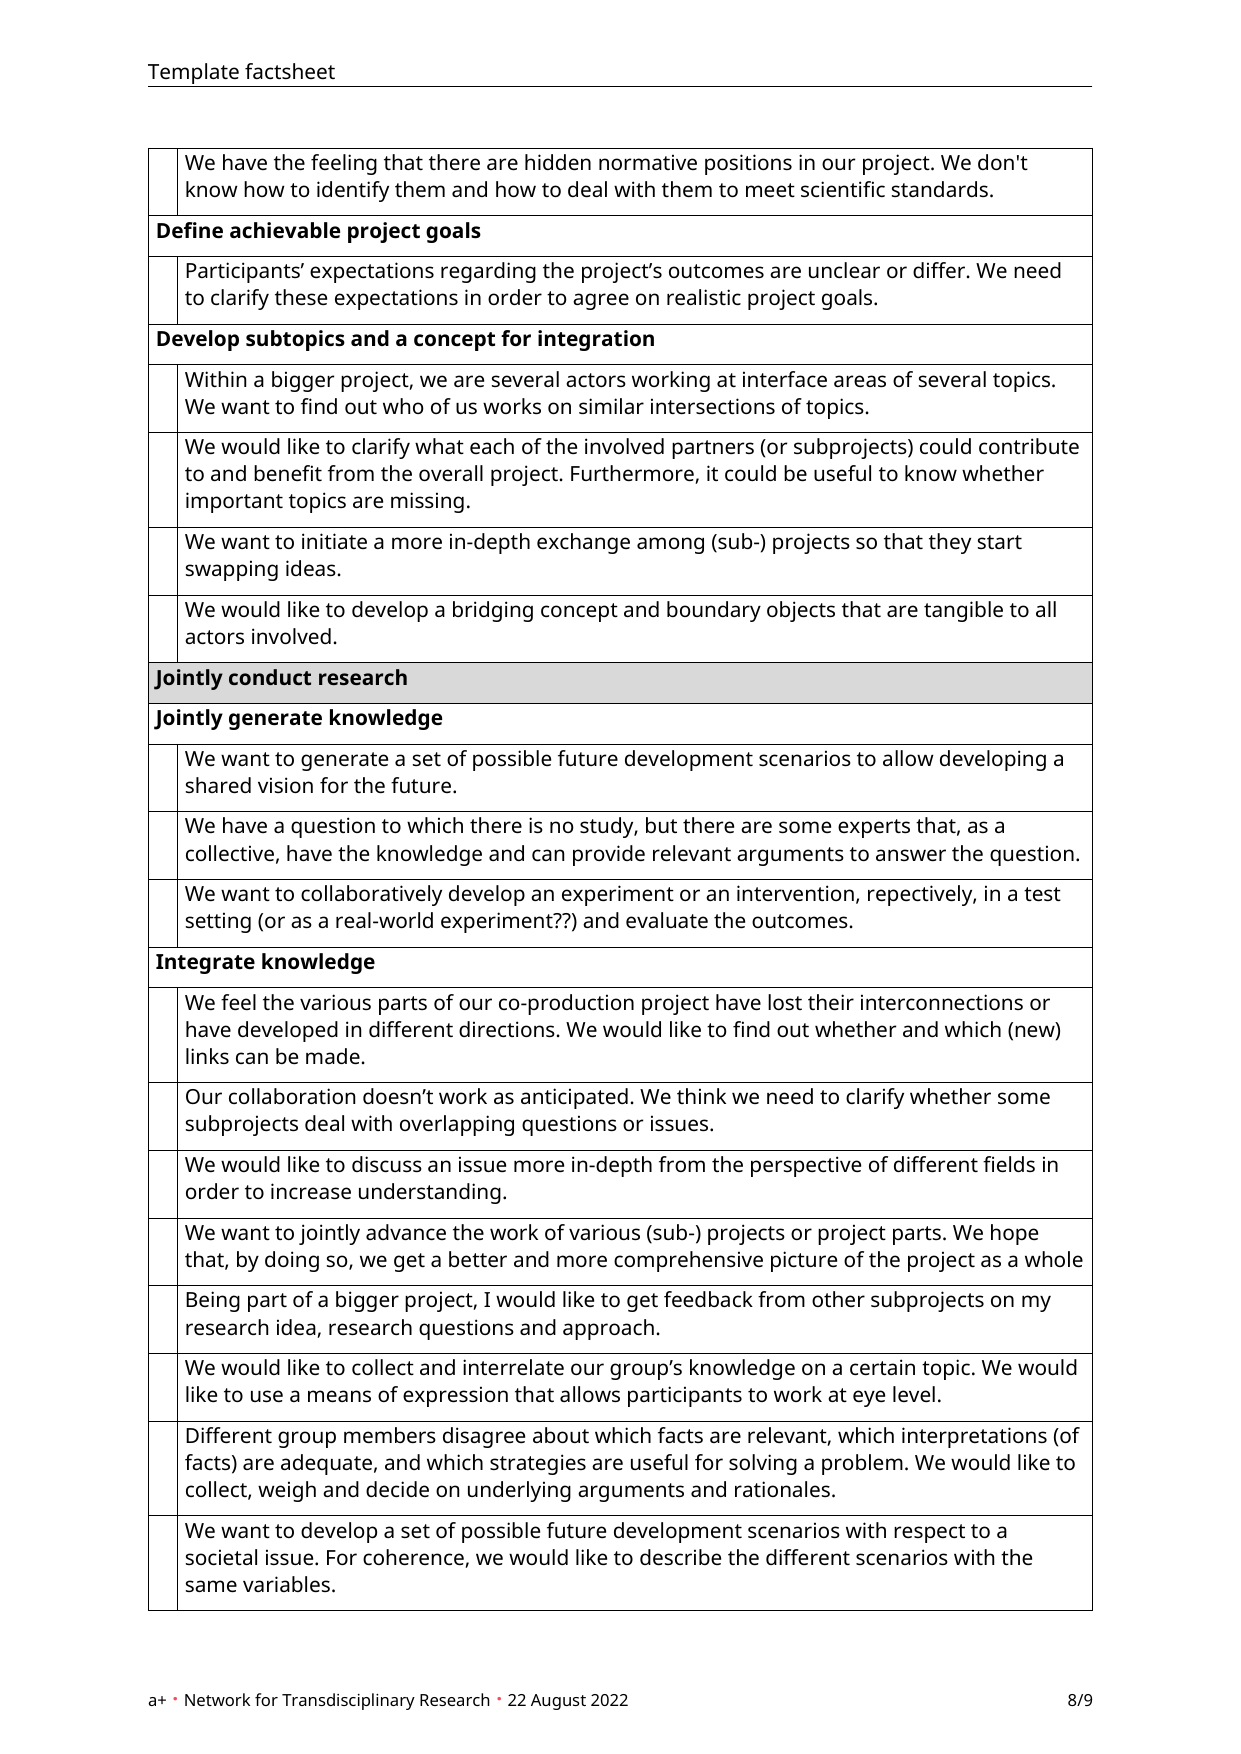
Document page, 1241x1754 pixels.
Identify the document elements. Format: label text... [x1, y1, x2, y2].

table_cell [149, 1354, 177, 1421]
table_cell [149, 1219, 177, 1285]
table_cell [149, 812, 177, 879]
table_cell [149, 149, 177, 215]
table_cell We want to jointly advance the work of various (sub-) projects or project parts. We hope that, by doing so, we get a better and more comprehensive picture of the project as a whole [178, 1219, 1092, 1285]
table_cell Different group members disagree about which facts are relevant, which interpretations (of facts) are adequate, and which strategies are useful for solving a problem. We would like to collect, weigh and decide on underlying arguments and rationales. [178, 1422, 1092, 1515]
table_cell We feel the various parts of our co-production project have lost their interconnections or have developed in different directions. We would like to find out whether and which (new) links can be made. [178, 988, 1092, 1082]
table_cell Jointly conduct research [149, 663, 1092, 703]
table_cell We would like to collect and interrelate our group’s knowledge on a certain topic. We would like to use a means of expression that allows participants to work at eye level. [178, 1354, 1092, 1421]
table_cell Our collaboration doesn’t work as anticipated. We think we need to clarify whether some subprojects deal with overlapping questions or issues. [178, 1083, 1092, 1150]
table_cell We have the feeling that there are hidden normative positions in our project. We don't know how to identify them and how to deal with them to meet scientific standards. [178, 149, 1092, 215]
table_cell We have a question to which there is no study, but there are some experts that, as a collective, have the knowledge and can provide relevant arguments to answer the question. [178, 812, 1092, 879]
table_cell [149, 745, 177, 811]
table_cell [149, 1151, 177, 1217]
table_cell [149, 1422, 177, 1515]
table_cell [149, 1286, 177, 1353]
table_cell Participants’ expectations regarding the project’s outcomes are unclear or differ. We need to clarify these expectations in order to agree on realistic project goals. [178, 257, 1092, 324]
table_cell We want to develop a set of possible future development scenarios with respect to a societal issue. For coherence, we would like to describe the different scenarios with the same variables. [178, 1516, 1092, 1610]
table_cell [149, 1083, 177, 1150]
table_cell Develop subtopics and a concept for integration [149, 325, 1092, 364]
table_cell Define achievable project goals [149, 216, 1092, 256]
table_cell We want to collaboratively develop an experiment or an intervention, repectively, in a test setting (or as a real-world experiment??) and evaluate the outcomes. [178, 880, 1092, 947]
table_cell We would like to discuss an issue more in-depth from the perspective of different fields in order to increase understanding. [178, 1151, 1092, 1217]
table_cell [149, 365, 177, 432]
table_cell [149, 433, 177, 527]
table_cell [149, 528, 177, 594]
table_cell We would like to develop a bridging concept and boundary objects that are tangible to all actors involved. [178, 596, 1092, 662]
table_cell Within a bigger project, we are several actors working at interface areas of several topics. We want to find out who of us works on similar intersections of topics. [178, 365, 1092, 432]
table_cell We would like to clarify what each of the involved partners (or subprojects) could contribute to and benefit from the overall project. Furthermore, it could be useful to know whether important topics are missing. [178, 433, 1092, 527]
table_cell [149, 257, 177, 324]
table_cell We want to initiate a more in-depth exchange among (sub-) projects so that they start swapping ideas. [178, 528, 1092, 594]
table_cell Jointly generate knowledge [149, 704, 1092, 743]
table_cell [149, 596, 177, 662]
table_cell Integrate knowledge [149, 948, 1092, 987]
table_cell We want to generate a set of possible future development scenarios to allow developing a shared vision for the future. [178, 745, 1092, 811]
table_cell Being part of a bigger project, I would like to get feedback from other subprojects on my research idea, research questions and approach. [178, 1286, 1092, 1353]
table_cell [149, 1516, 177, 1610]
table_cell [149, 880, 177, 947]
table_cell [149, 988, 177, 1082]
